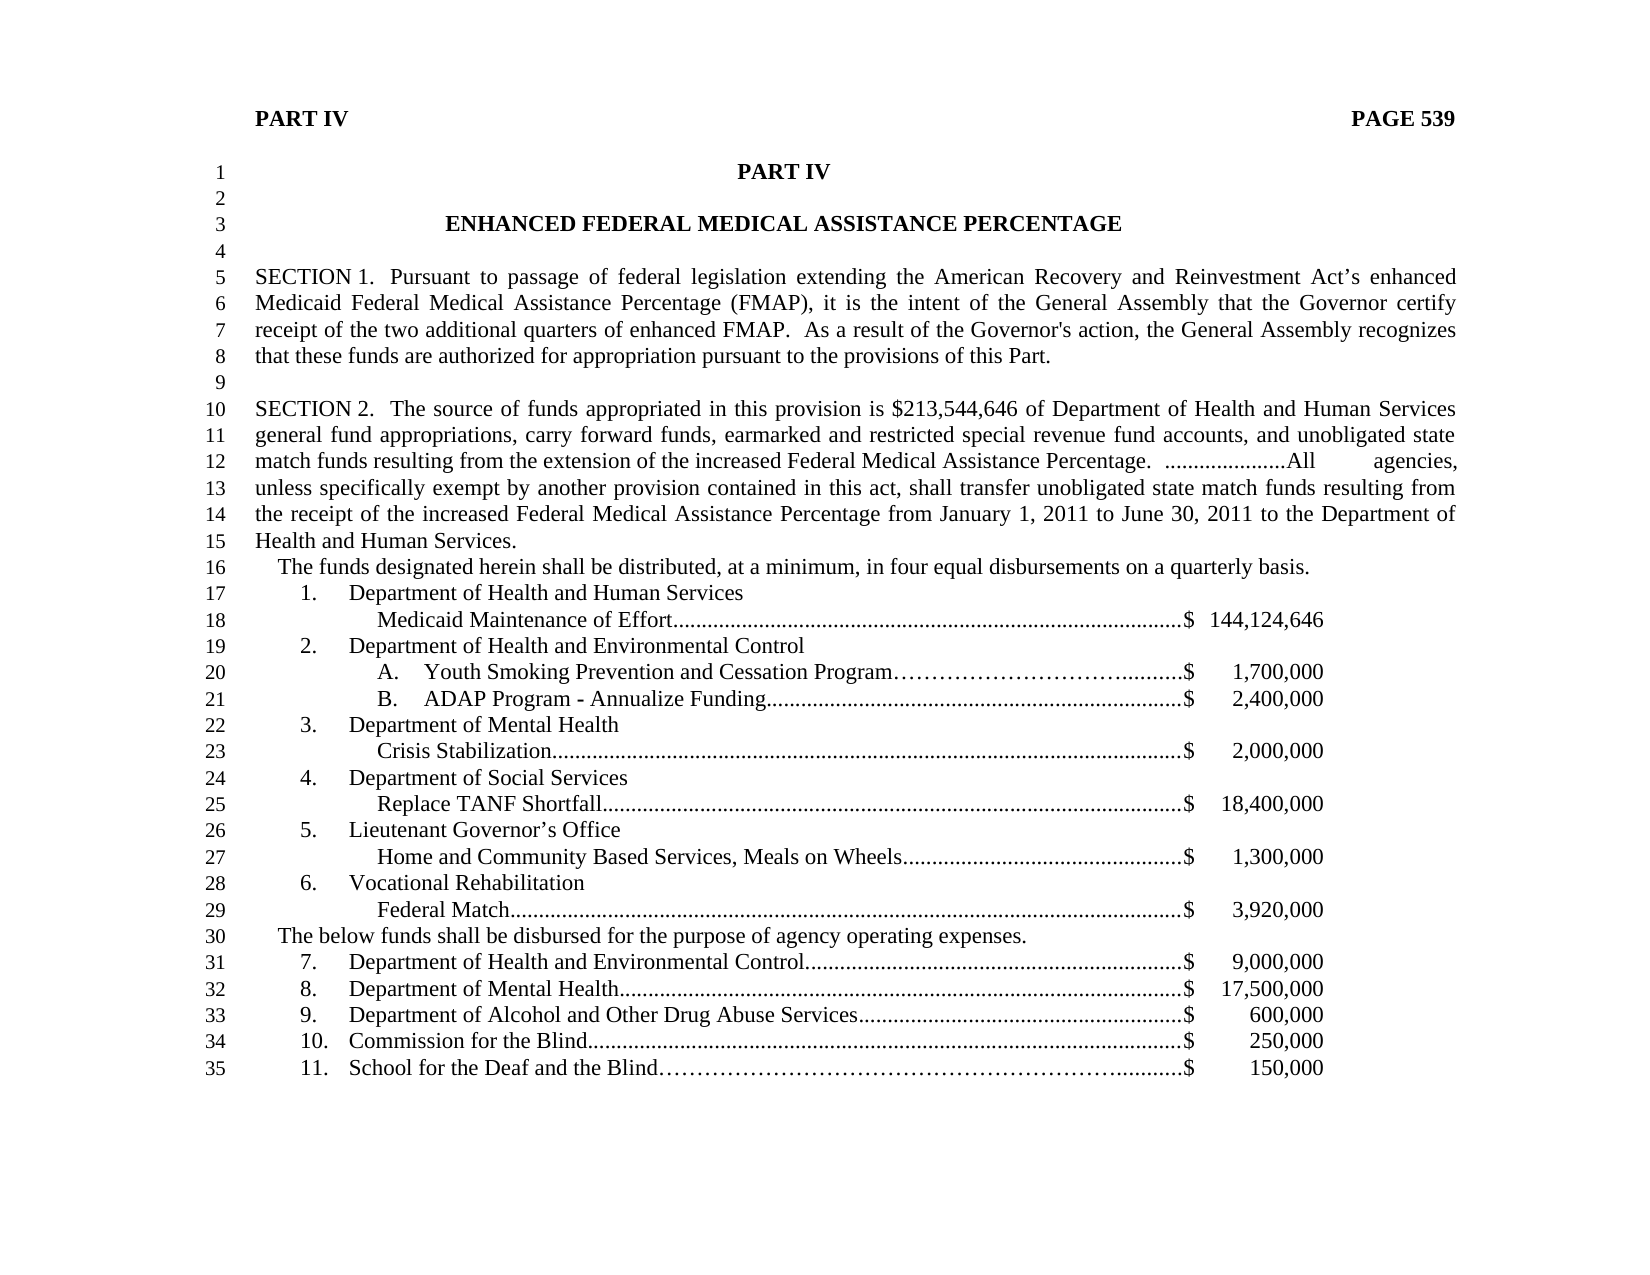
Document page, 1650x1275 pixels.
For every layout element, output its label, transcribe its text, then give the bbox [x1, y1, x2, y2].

text 1. Department of Health and Human Services [255, 579, 1312, 606]
text A. Youth Smoking Prevention and Cessation Program…………………………. $ 1,700,000 [255, 658, 1312, 685]
text 9. Department of Alcohol and Other Drug Abuse Services $ 600,000 [255, 1001, 1312, 1027]
text Home and Community Based Services, Meals on Wheels $ 1,300,000 [255, 843, 1312, 869]
text 7. Department of Health and Environmental Control. $ 9,000,000 [255, 948, 1312, 975]
text SECTION 1. Pursuant to passage of federal legislation extending the American Recovery and Reinvestment Act’s enhanced Medicaid Federal Medical Assistance Percentage (FMAP), it is the intent of the General Assembly that the Governor certify receipt of the two additional quarters of enhanced FMAP. As a result of the Governor's action, the General Assembly recognizes that these funds are authorized for appropriation pursuant to the provisions of this Part. [255, 263, 1458, 368]
text 2. Department of Health and Environmental Control [255, 632, 1312, 658]
text 5. Lieutenant Governor’s Office [255, 817, 1312, 843]
text 4. Department of Social Services [255, 764, 1312, 790]
text PART IV [255, 158, 1312, 184]
text Replace TANF Shortfall $ 18,400,000 [255, 790, 1312, 817]
text ENHANCED FEDERAL MEDICAL ASSISTANCE PERCENTAGE [255, 210, 1312, 237]
text Medicaid Maintenance of Effort $ 144,124,646 [255, 606, 1312, 632]
text Crisis Stabilization. $ 2,000,000 [255, 737, 1312, 764]
text 3. Department of Mental Health [255, 711, 1312, 737]
text Federal Match $ 3,920,000 [255, 896, 1312, 922]
text B. ADAP Program - Annualize Funding $ 2,400,000 [255, 685, 1312, 711]
text 10. Commission for the Blind $ 250,000 [255, 1027, 1312, 1054]
text 8. Department of Mental Health $ 17,500,000 [255, 975, 1312, 1001]
text 6. Vocational Rehabilitation [255, 869, 1312, 896]
text The below funds shall be disbursed for the purpose of agency operating expenses. [255, 922, 1312, 948]
text The funds designated herein shall be distributed, at a minimum, in four equal disbursements on a quarterly basis. [255, 553, 1458, 579]
text SECTION 2. The source of funds appropriated in this provision is $213,544,646 of Department of Health and Human Services general fund appropriations, carry forward funds, earmarked and restricted special revenue fund accounts, and unobligated state match funds resulting from the extension of the increased Federal Medical Assistance Percentage. All agencies, unless specifically exempt by another provision contained in this act, shall transfer unobligated state match funds resulting from the receipt of the increased Federal Medical Assistance Percentage from January 1, 2011 to June 30, 2011 to the Department of Health and Human Services. [255, 395, 1458, 553]
text 11. School for the Deaf and the Blind…………………………………………………… $ 150,000 [255, 1054, 1312, 1080]
